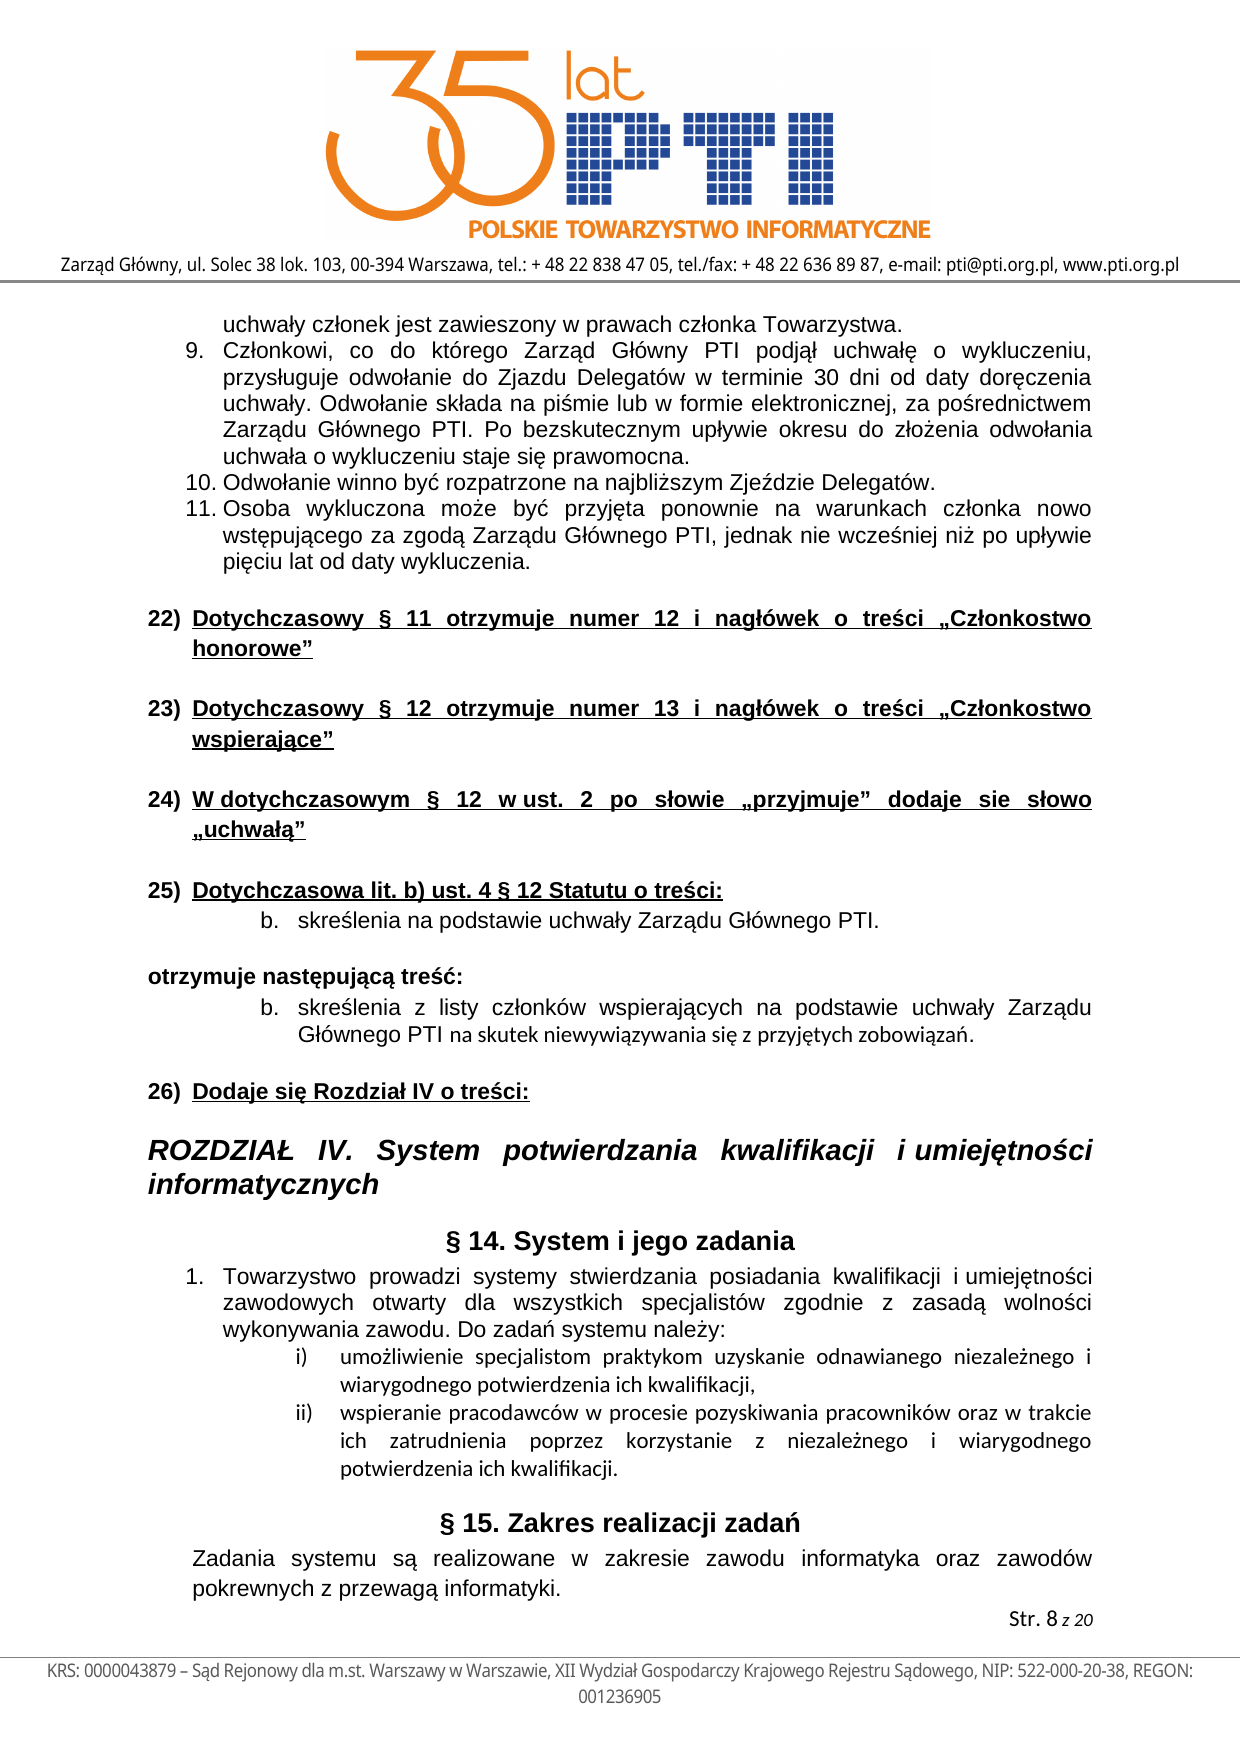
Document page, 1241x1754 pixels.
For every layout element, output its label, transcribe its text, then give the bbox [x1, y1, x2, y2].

subtitle § 15. Zakres realizacji zadań [148, 1507, 1092, 1538]
picture [323, 48, 933, 240]
list Członkowi, co do którego Zarząd Główny PTI podjął uchwałę o wykluczeniu, przysługuje odwołanie do Zjazdu Delegatów w terminie 30 dni od daty doręczenia uchwały. Odwołanie składa na piśmie lub w formie elektronicznej, za pośrednictwem Zarządu Głównego PTI. Po bezskutecznym upływie okresu do złożenia odwołania uchwała o wykluczeniu staje się prawomocna. [185, 337, 1092, 469]
list skreślenia na podstawie uchwały Zarządu Głównego PTI. [260, 907, 1092, 933]
list Towarzystwo prowadzi systemy stwierdzania posiadania kwalifikacji i umiejętności zawodowych otwarty dla wszystkich specjalistów zgodnie z zasadą wolności wykonywania zawodu. Do zadań systemu należy: [185, 1263, 1092, 1342]
list Odwołanie winno być rozpatrzone na najbliższym Zjeździe Delegatów. [185, 469, 1092, 495]
list Dotychczasowy § 11 otrzymuje numer 12 i nagłówek o treści „Członkostwo honorowe” [148, 605, 1092, 661]
list W dotychczasowym § 12 w ust. 2 po słowie „przyjmuje” dodaje sie słowo „uchwałą” [148, 786, 1092, 842]
list skreślenia z listy członków wspierających na podstawie uchwały Zarządu Głównego PTI na skutek niewywiązywania się z przyjętych zobowiązań. [260, 993, 1092, 1048]
subtitle § 14. System i jego zadania [148, 1225, 1092, 1257]
text otrzymuje następującą treść: [148, 963, 1092, 990]
list wspieranie pracodawców w procesie pozyskiwania pracowników oraz w trakcie ich zatrudnienia poprzez korzystanie z niezależnego i wiarygodnego potwierdzenia ich kwalifikacji. [295, 1398, 1092, 1482]
list umożliwienie specjalistom praktykom uzyskanie odnawianego niezależnego i wiarygodnego potwierdzenia ich kwalifikacji, [295, 1342, 1092, 1398]
subtitle ROZDZIAŁ IV. System potwierdzania kwalifikacji i umiejętności informatycznych [148, 1133, 1092, 1200]
list Dodaje się Rozdział IV o treści: [148, 1078, 1092, 1104]
text Zadania systemu są realizowane w zakresie zawodu informatyka oraz zawodów pokrewnych z przewagą informatyki. [192, 1544, 1092, 1601]
list Osoba wykluczona może być przyjęta ponownie na warunkach członka nowo wstępującego za zgodą Zarządu Głównego PTI, jednak nie wcześniej niż po upływie pięciu lat od daty wykluczenia. [185, 495, 1092, 574]
list Dotychczasowy § 12 otrzymuje numer 13 i nagłówek o treści „Członkostwo wspierające” [148, 695, 1092, 752]
list Dotychczasowa lit. b) ust. 4 § 12 Statutu o treści: [148, 877, 1092, 903]
